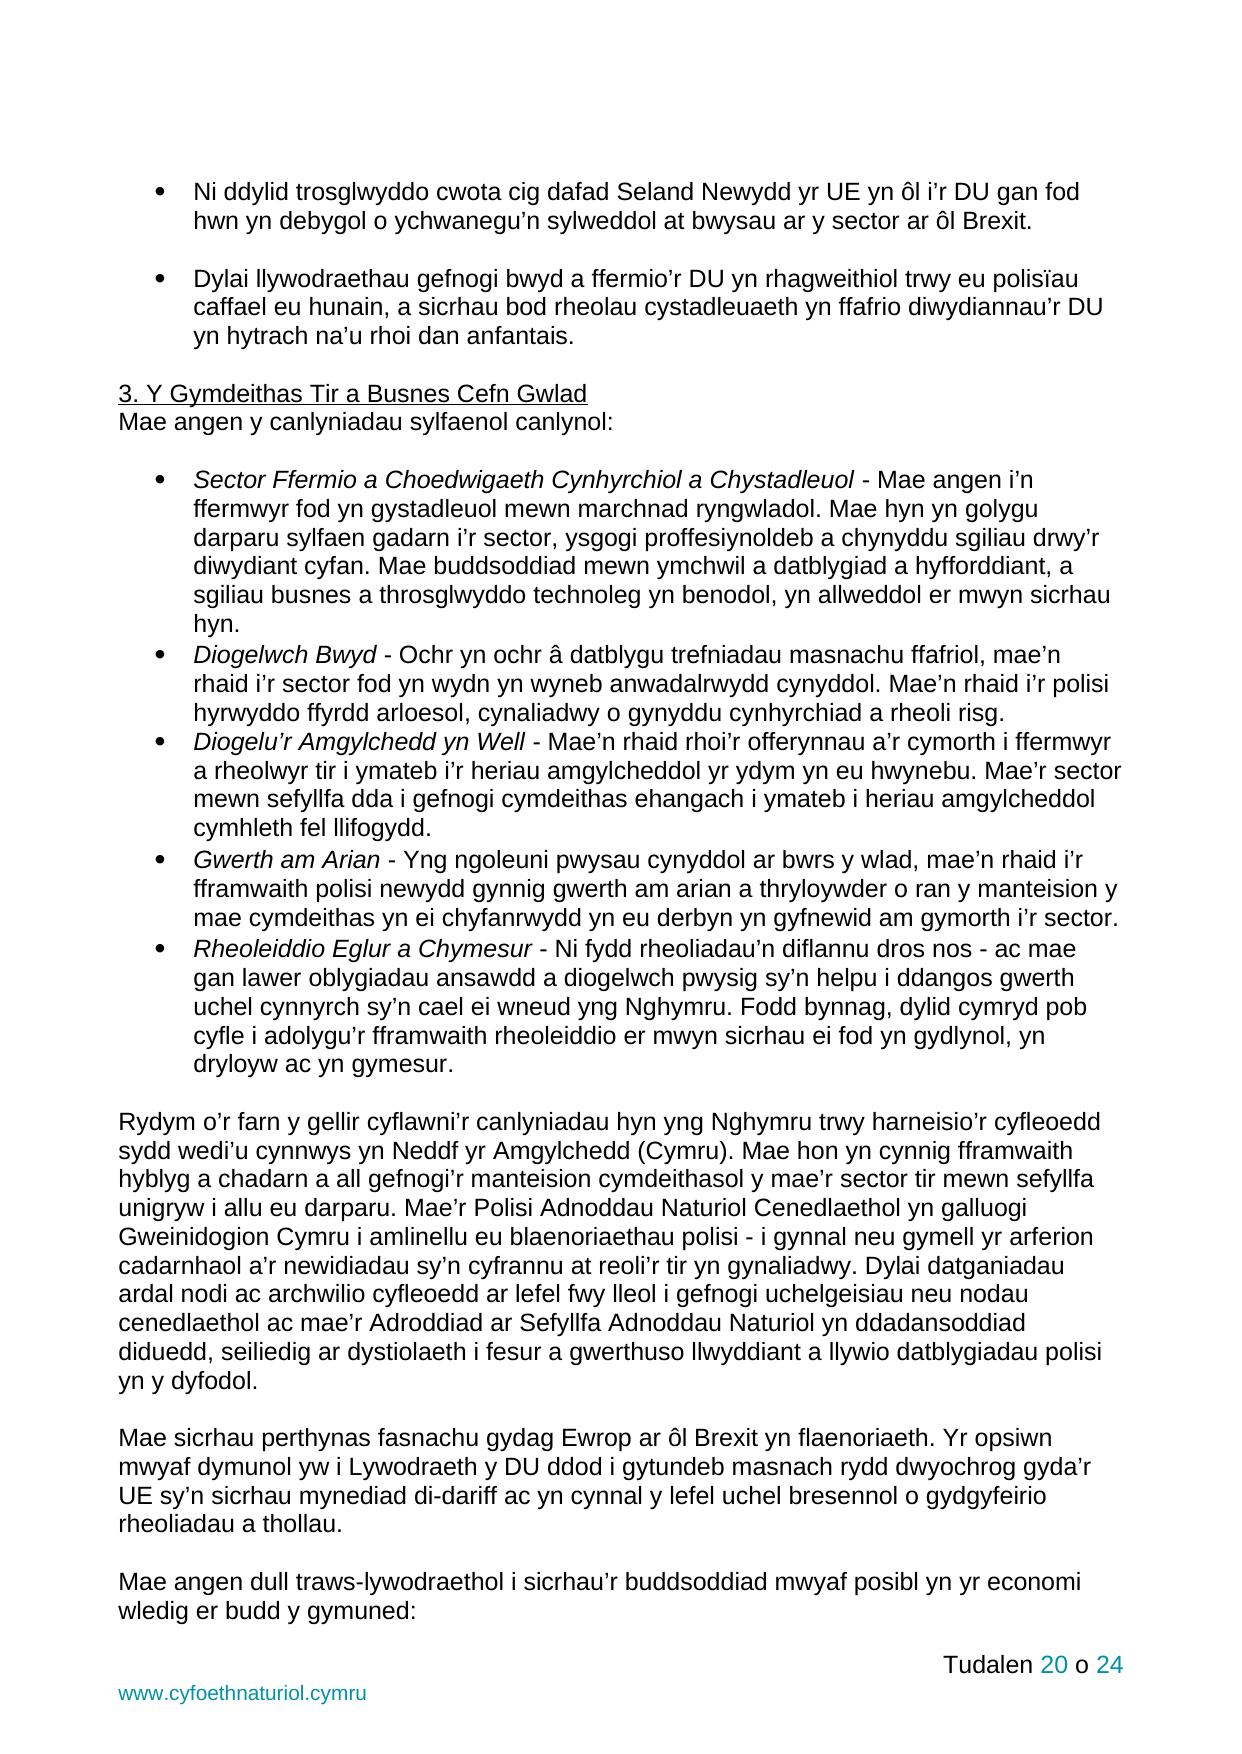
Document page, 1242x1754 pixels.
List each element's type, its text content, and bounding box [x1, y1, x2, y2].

text Mae sicrhau perthynas fasnachu gydag Ewrop ar ôl Brexit yn flaenoriaeth. Yr opsiwn mwyaf dymunol yw i Lywodraeth y DU ddod i gytundeb masnach rydd dwyochrog gyda’r UE sy’n sicrhau mynediad di-dariff ac yn cynnal y lefel uchel bresennol o gydgyfeirio rheoliadau a thollau. [118, 1423, 1123, 1538]
text  Ni ddylid trosglwyddo cwota cig dafad Seland Newydd yr UE yn ôl i’r DU gan fod hwn yn debygol o ychwanegu’n sylweddol at bwysau ar y sector ar ôl Brexit. [156, 177, 1123, 235]
text  Sector Ffermio a Choedwigaeth Cynhyrchiol a Chystadleuol - Mae angen i’n ffermwyr fod yn gystadleuol mewn marchnad ryngwladol. Mae hyn yn golygu darparu sylfaen gadarn i’r sector, ysgogi proffesiynoldeb a chynyddu sgiliau drwy’r diwydiant cyfan. Mae buddsoddiad mewn ymchwil a datblygiad a hyfforddiant, a sgiliau busnes a throsglwyddo technoleg yn benodol, yn allweddol er mwyn sicrhau hyn. [156, 465, 1123, 637]
text  Diogelu’r Amgylchedd yn Well - Mae’n rhaid rhoi’r offerynnau a’r cymorth i ffermwyr a rheolwyr tir i ymateb i’r heriau amgylcheddol yr ydym yn eu hwynebu. Mae’r sector mewn sefyllfa dda i gefnogi cymdeithas ehangach i ymateb i heriau amgylcheddol cymhleth fel llifogydd. [156, 727, 1123, 842]
text Mae angen y canlyniadau sylfaenol canlynol: [118, 407, 1123, 436]
text Rydym o’r farn y gellir cyflawni’r canlyniadau hyn yng Nghymru trwy harneisio’r cyfleoedd sydd wedi’u cynnwys yn Neddf yr Amgylchedd (Cymru). Mae hon yn cynnig fframwaith hyblyg a chadarn a all gefnogi’r manteision cymdeithasol y mae’r sector tir mewn sefyllfa unigryw i allu eu darparu. Mae’r Polisi Adnoddau Naturiol Cenedlaethol yn galluogi Gweinidogion Cymru i amlinellu eu blaenoriaethau polisi - i gynnal neu gymell yr arferion cadarnhaol a’r newidiadau sy’n cyfrannu at reoli’r tir yn gynaliadwy. Dylai datganiadau ardal nodi ac archwilio cyfleoedd ar lefel fwy lleol i gefnogi uchelgeisiau neu nodau cenedlaethol ac mae’r Adroddiad ar Sefyllfa Adnoddau Naturiol yn ddadansoddiad diduedd, seiliedig ar dystiolaeth i fesur a gwerthuso llwyddiant a llywio datblygiadau polisi yn y dyfodol. [118, 1107, 1123, 1394]
text  Gwerth am Arian - Yng ngoleuni pwysau cynyddol ar bwrs y wlad, mae’n rhaid i’r fframwaith polisi newydd gynnig gwerth am arian a thryloywder o ran y manteision y mae cymdeithas yn ei chyfanrwydd yn eu derbyn yn gyfnewid am gymorth i’r sector. [156, 845, 1123, 931]
text Mae angen dull traws-lywodraethol i sicrhau’r buddsoddiad mwyaf posibl yn yr economi wledig er budd y gymuned: [118, 1567, 1123, 1624]
text 3. Y Gymdeithas Tir a Busnes Cefn Gwlad [118, 379, 1123, 407]
text  Diogelwch Bwyd - Ochr yn ochr â datblygu trefniadau masnachu ffafriol, mae’n rhaid i’r sector fod yn wydn yn wyneb anwadalrwydd cynyddol. Mae’n rhaid i’r polisi hyrwyddo ffyrdd arloesol, cynaliadwy o gynyddu cynhyrchiad a rheoli risg. [156, 641, 1123, 727]
text  Dylai llywodraethau gefnogi bwyd a ffermio’r DU yn rhagweithiol trwy eu polisïau caffael eu hunain, a sicrhau bod rheolau cystadleuaeth yn ffafrio diwydiannau’r DU yn hytrach na’u rhoi dan anfantais. [156, 263, 1123, 350]
text  Rheoleiddio Eglur a Chymesur - Ni fydd rheoliadau’n diflannu dros nos - ac mae gan lawer oblygiadau ansawdd a diogelwch pwysig sy’n helpu i ddangos gwerth uchel cynnyrch sy’n cael ei wneud yng Nghymru. Fodd bynnag, dylid cymryd pob cyfle i adolygu’r fframwaith rheoleiddio er mwyn sicrhau ei fod yn gydlynol, yn dryloyw ac yn gymesur. [156, 934, 1123, 1078]
